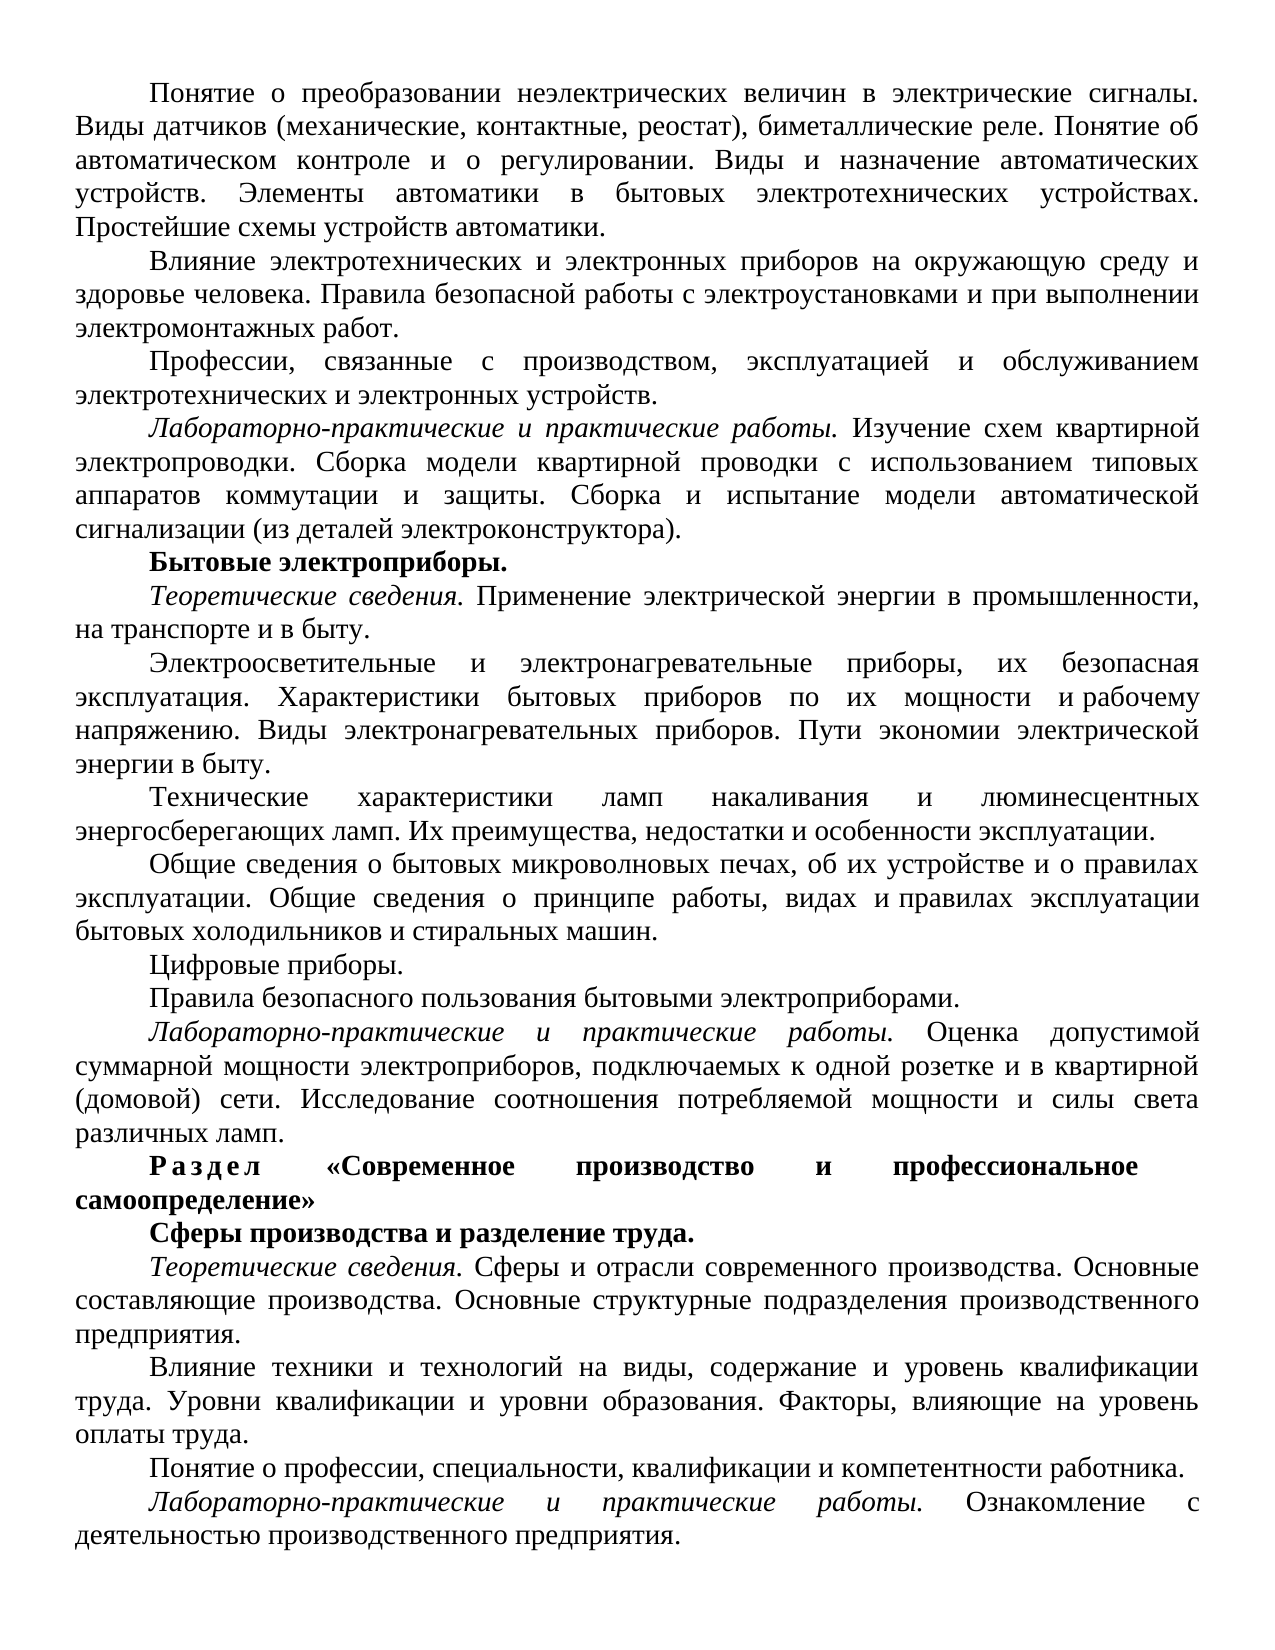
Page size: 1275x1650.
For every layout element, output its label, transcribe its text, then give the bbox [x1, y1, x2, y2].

text Электроосветительные и электронагревательные приборы, их безопасная эксплуатация. Характеристики бытовых приборов по их мощности и рабочему напряжению. Виды электронагревательных приборов. Пути экономии электрической энергии в быту. [75, 645, 1200, 779]
text Лабораторно-практические и практические работы. Изучение схем квартирной электропроводки. Сборка модели квартирной проводки с использованием типовых аппаратов коммутации и защиты. Сборка и испытание модели автоматической сигнализации (из деталей электроконструктора). [75, 410, 1200, 544]
text Раздел «Современное производство и профессиональное самоопределение» [75, 1148, 1200, 1215]
text Лабораторно-практические и практические работы. Ознакомление с деятельностью производственного предприятия. [75, 1484, 1200, 1551]
text Правила безопасного пользования бытовыми электроприборами. [75, 981, 1200, 1014]
text Теоретические сведения. Применение электрической энергии в промышленности, на транспорте и в быту. [75, 578, 1200, 645]
text Понятие о профессии, специальности, квалификации и компетентности работника. [75, 1450, 1200, 1484]
text Профессии, связанные с производством, эксплуатацией и обслуживанием электротехнических и электронных устройств. [75, 343, 1200, 410]
text Лабораторно-практические и практические работы. Оценка допустимой суммарной мощности электроприборов, подключаемых к одной розетке и в квартирной (домовой) сети. Исследование соотношения потребляемой мощности и силы света различных ламп. [75, 1014, 1200, 1148]
text Общие сведения о бытовых микроволновых печах, об их устройстве и о правилах эксплуатации. Общие сведения о принципе работы, видах и правилах эксплуатации бытовых холодильников и стиральных машин. [75, 846, 1200, 947]
text Влияние техники и технологий на виды, содержание и уровень квалификации труда. Уровни квалификации и уровни образования. Факторы, влияющие на уровень оплаты труда. [75, 1349, 1200, 1450]
text Бытовые электроприборы. [75, 544, 1200, 578]
text Влияние электротехнических и электронных приборов на окружающую среду и здоровье человека. Правила безопасной работы с электроустановками и при выполнении электромонтажных работ. [75, 243, 1200, 343]
text Теоретические сведения. Сферы и отрасли современного производства. Основные составляющие производства. Основные структурные подразделения производственного предприятия. [75, 1249, 1200, 1349]
text Цифровые приборы. [75, 947, 1200, 981]
text Сферы производства и разделение труда. [75, 1215, 1200, 1249]
text Технические характеристики ламп накаливания и люминесцентных энергосберегающих ламп. Их преимущества, недостатки и особенности эксплуатации. [75, 779, 1200, 846]
text Понятие о преобразовании неэлектрических величин в электрические сигналы. Виды датчиков (механические, контактные, реостат), биметаллические реле. Понятие об автоматическом контроле и о регулировании. Виды и назначение автоматических устройств. Элементы автоматики в бытовых электротехнических устройствах. Простейшие схемы устройств автоматики. [75, 75, 1200, 243]
